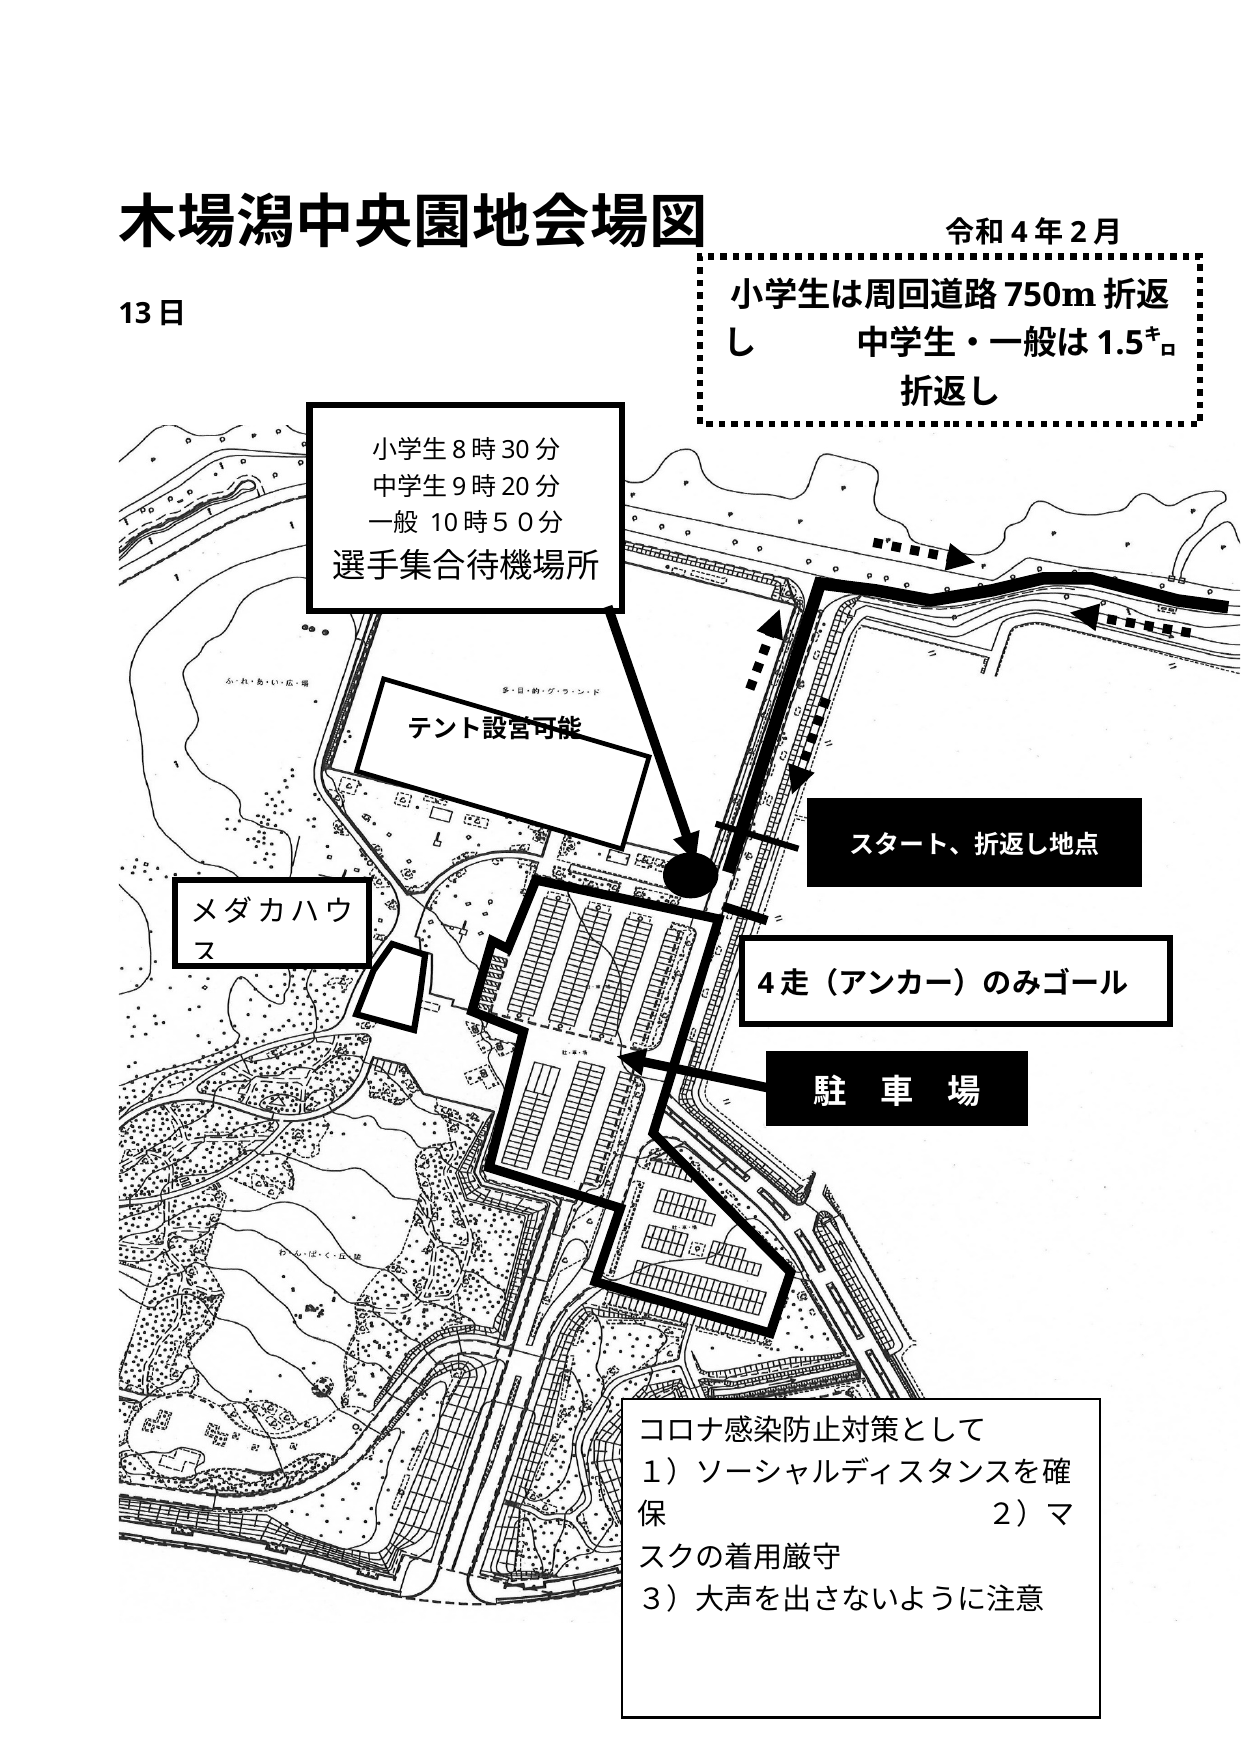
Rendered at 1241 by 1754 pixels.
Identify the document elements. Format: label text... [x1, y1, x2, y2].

picture [118, 425, 1241, 1623]
text 木場潟中央園地会場図 令和4年2月13日 [118, 161, 1122, 348]
